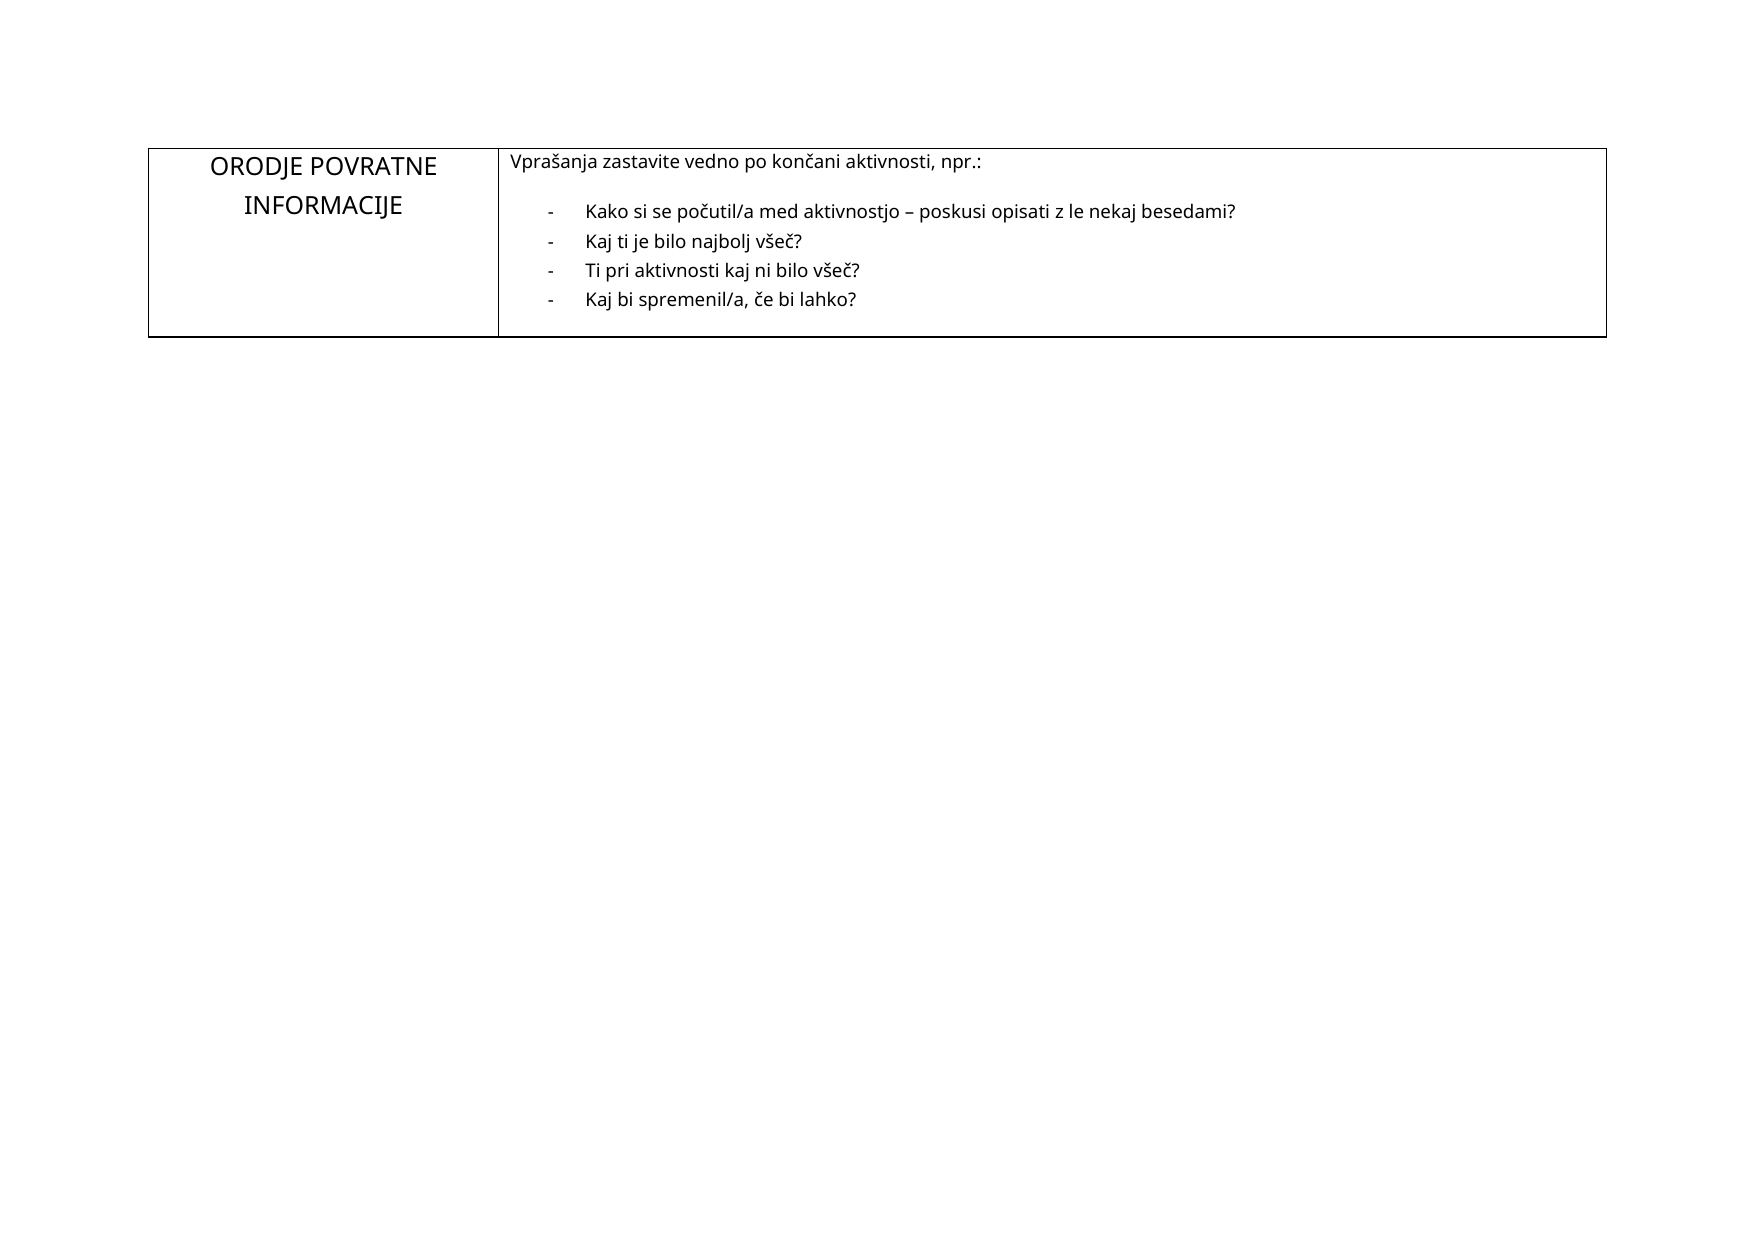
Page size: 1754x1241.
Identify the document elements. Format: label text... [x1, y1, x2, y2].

table_cell Vprašanja zastavite vedno po končani aktivnosti, npr.: Kako si se počutil/a med aktivnostjo – poskusi opisati z le nekaj besedami? Kaj ti je bilo najbolj všeč? Ti pri aktivnosti kaj ni bilo všeč? Kaj bi spremenil/a, če bi lahko? [499, 149, 1606, 336]
table_cell ORODJE POVRATNE INFORMACIJE [149, 149, 498, 336]
